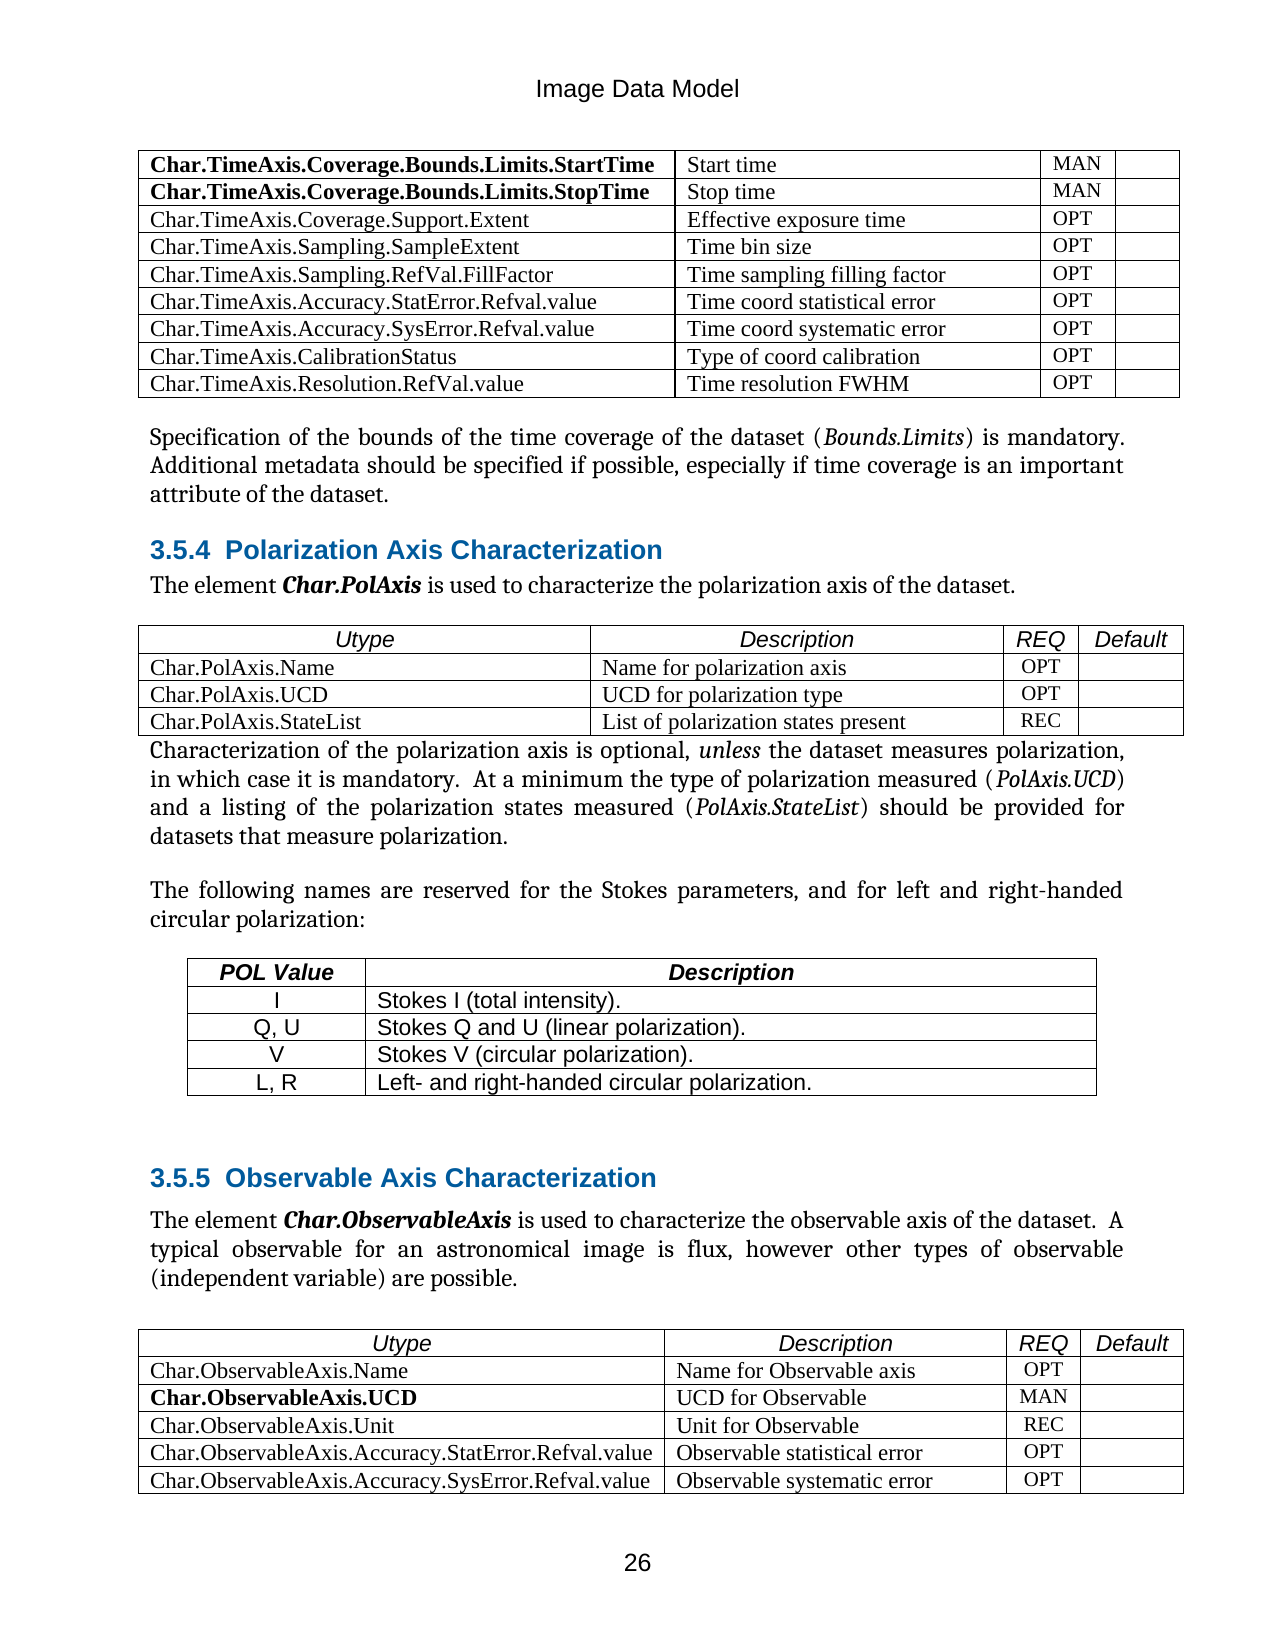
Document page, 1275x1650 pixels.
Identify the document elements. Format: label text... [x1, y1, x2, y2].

table_cell [1116, 261, 1179, 287]
text The element Char.ObservableAxis is used to characterize the observable axis of the dataset. A typical observable for an astronomical image is flux, however other types of observable (independent variable) are possible. [150, 1206, 1125, 1292]
table_cell [1116, 206, 1179, 232]
table_cell Char.TimeAxis.Sampling.SampleExtent [139, 233, 674, 259]
table_cell Char.TimeAxis.Accuracy.SysError.Refval.value [139, 315, 674, 342]
table_cell Char.PolAxis.Name [139, 654, 590, 680]
subtitle Observable Axis Characterization [150, 1162, 1125, 1194]
table_cell [1081, 1357, 1183, 1383]
table_cell Char.TimeAxis.Accuracy.StatError.Refval.value [139, 288, 674, 314]
table_cell Stop time [676, 179, 1040, 205]
table_header Default [1081, 1330, 1183, 1356]
table_cell Type of coord calibration [676, 343, 1040, 369]
table_cell [1116, 179, 1179, 205]
table_cell Left- and right-handed circular polarization. [366, 1069, 1096, 1095]
table_cell OPT [1041, 206, 1115, 232]
table_cell OPT [1007, 1357, 1080, 1383]
table_cell Q, U [188, 1014, 365, 1040]
table_header Description [591, 626, 1003, 652]
table_cell Char.TimeAxis.Sampling.RefVal.FillFactor [139, 261, 674, 287]
table_cell [1081, 1412, 1183, 1438]
table_cell MAN [1041, 151, 1115, 177]
table_cell OPT [1041, 315, 1115, 342]
table_header REQ [1007, 1330, 1080, 1356]
table_cell List of polarization states present [591, 708, 1003, 735]
text The following names are reserved for the Stokes parameters, and for left and right-handed circular polarization: [150, 876, 1125, 933]
table_cell OPT [1004, 654, 1078, 680]
table_cell [1116, 233, 1179, 259]
table_cell [1116, 370, 1179, 397]
table_cell UCD for polarization type [591, 681, 1003, 707]
table_cell Observable statistical error [665, 1439, 1006, 1466]
table_cell [1116, 315, 1179, 342]
subtitle Polarization Axis Characterization [150, 534, 1125, 565]
table_cell MAN [1041, 179, 1115, 205]
text Characterization of the polarization axis is optional, unless the dataset measures polarization, in which case it is mandatory. At a minimum the type of polarization measured (PolAxis.UCD) and a listing of the polarization states measured (PolAxis.StateList) should be provided for datasets that measure polarization. [150, 736, 1125, 851]
table_cell OPT [1007, 1439, 1080, 1466]
table_cell Char.TimeAxis.Resolution.RefVal.value [139, 370, 674, 397]
table_cell V [188, 1041, 365, 1068]
table_cell Stokes I (total intensity). [366, 987, 1096, 1013]
table_cell [1081, 1439, 1183, 1466]
table_cell OPT [1004, 681, 1078, 707]
table_header Utype [139, 1330, 664, 1356]
table_cell Char.TimeAxis.Coverage.Bounds.Limits.StopTime [139, 179, 674, 205]
table_header Description [665, 1330, 1006, 1356]
table_cell Char.TimeAxis.Coverage.Bounds.Limits.StartTime [139, 151, 674, 177]
table_cell [1116, 343, 1179, 369]
table_cell OPT [1041, 261, 1115, 287]
table_header Default [1079, 626, 1183, 652]
table_cell Unit for Observable [665, 1412, 1006, 1438]
table_cell [1081, 1385, 1183, 1411]
text Specification of the bounds of the time coverage of the dataset (Bounds.Limits) is mandatory. Additional metadata should be specified if possible, especially if time coverage is an important attribute of the dataset. [150, 423, 1125, 509]
table_cell REC [1007, 1412, 1080, 1438]
table_cell Observable systematic error [665, 1467, 1006, 1493]
table_cell Time sampling filling factor [676, 261, 1040, 287]
table_cell Time bin size [676, 233, 1040, 259]
table_cell [1079, 708, 1183, 735]
table_cell Char.PolAxis.UCD [139, 681, 590, 707]
table_cell Char.TimeAxis.Coverage.Support.Extent [139, 206, 674, 232]
table_cell UCD for Observable [665, 1385, 1006, 1411]
table_header Description [366, 959, 1096, 986]
table_cell OPT [1041, 370, 1115, 397]
table_cell Name for Observable axis [665, 1357, 1006, 1383]
table_cell OPT [1041, 233, 1115, 259]
table_cell Char.ObservableAxis.Name [139, 1357, 664, 1383]
table_header POL Value [188, 959, 365, 986]
table_cell Name for polarization axis [591, 654, 1003, 680]
table_header Utype [139, 626, 590, 652]
table_cell [1081, 1467, 1183, 1493]
table_cell Char.ObservableAxis.Unit [139, 1412, 664, 1438]
table_cell OPT [1041, 288, 1115, 314]
table_cell [1079, 681, 1183, 707]
table_cell I [188, 987, 365, 1013]
text The element Char.PolAxis is used to characterize the polarization axis of the dataset. [150, 571, 1125, 600]
table_cell Effective exposure time [676, 206, 1040, 232]
table_cell MAN [1007, 1385, 1080, 1411]
table_cell REC [1004, 708, 1078, 735]
table_cell Char.TimeAxis.CalibrationStatus [139, 343, 674, 369]
table_cell Start time [676, 151, 1040, 177]
table_cell Char.ObservableAxis.Accuracy.SysError.Refval.value [139, 1467, 664, 1493]
table_cell Stokes Q and U (linear polarization). [366, 1014, 1096, 1040]
table_header REQ [1004, 626, 1078, 652]
table_cell Time coord systematic error [676, 315, 1040, 342]
table_cell OPT [1041, 343, 1115, 369]
table_cell [1079, 654, 1183, 680]
table_cell L, R [188, 1069, 365, 1095]
table_cell OPT [1007, 1467, 1080, 1493]
table_cell Stokes V (circular polarization). [366, 1041, 1096, 1068]
table_cell [1116, 151, 1179, 177]
table_cell Char.PolAxis.StateList [139, 708, 590, 735]
table_cell Char.ObservableAxis.Accuracy.StatError.Refval.value [139, 1439, 664, 1466]
table_cell Char.ObservableAxis.UCD [139, 1385, 664, 1411]
table_cell [1116, 288, 1179, 314]
table_cell Time resolution FWHM [676, 370, 1040, 397]
table_cell Time coord statistical error [676, 288, 1040, 314]
